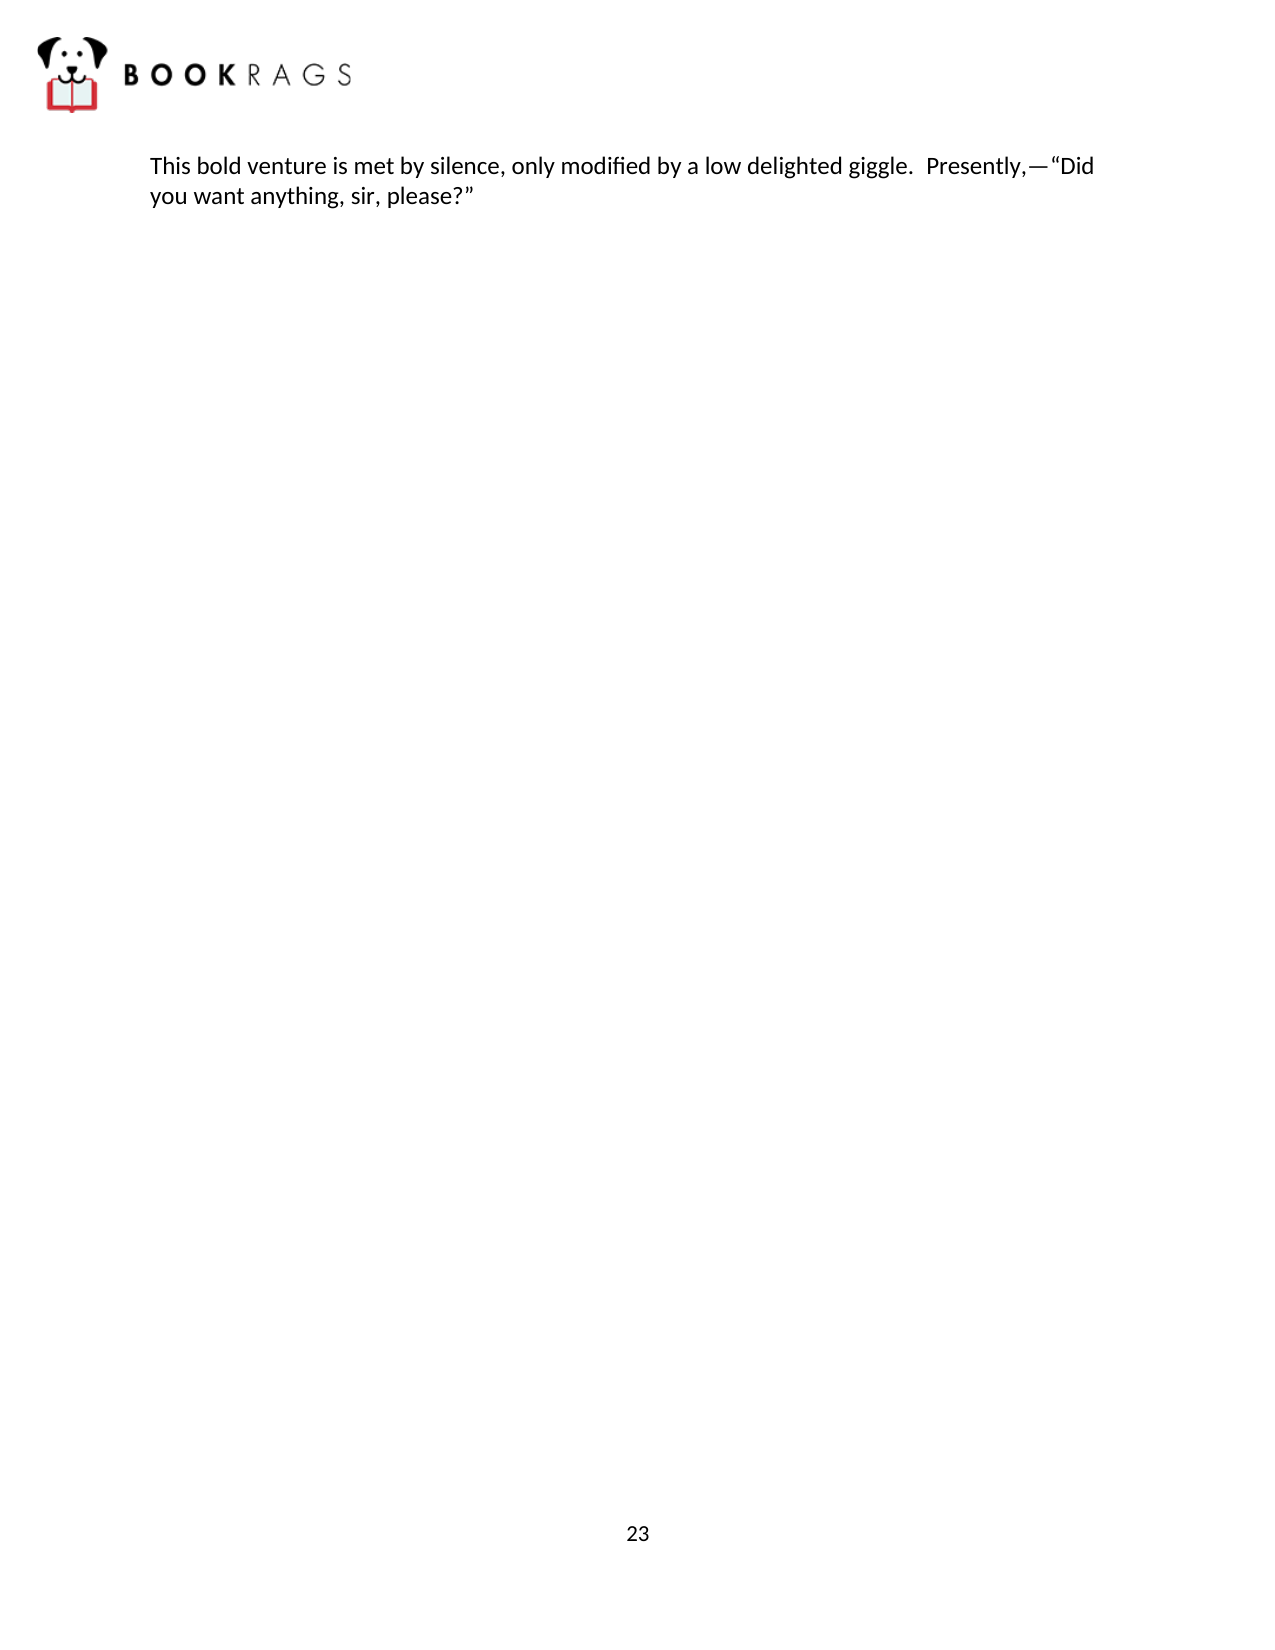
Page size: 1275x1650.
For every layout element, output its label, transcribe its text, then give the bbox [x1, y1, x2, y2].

picture [37, 37, 351, 113]
text This bold venture is met by silence, only modified by a low delighted giggle. Presently,—­“Did you want anything, sir, please?” [150, 150, 1125, 211]
